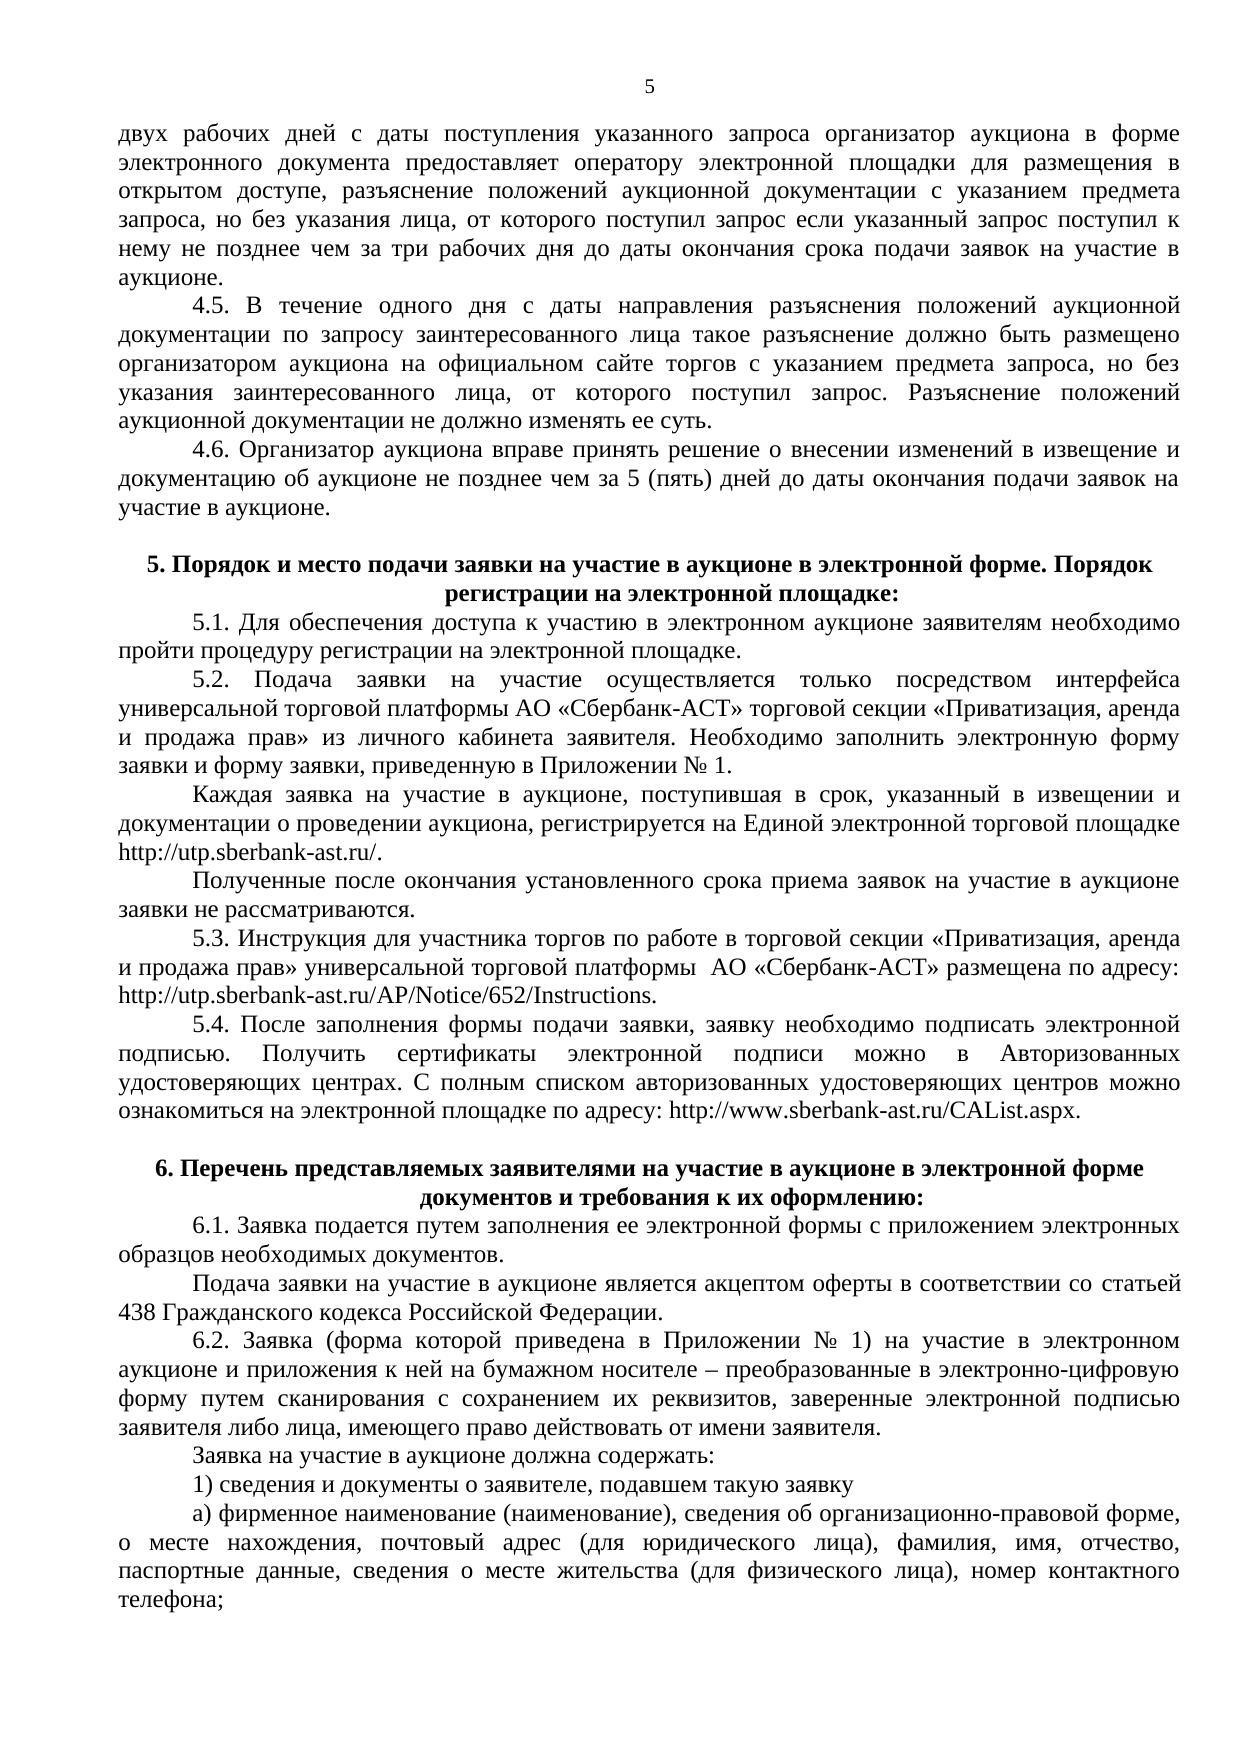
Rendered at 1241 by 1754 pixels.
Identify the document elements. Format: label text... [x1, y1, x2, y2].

text Заявка на участие в аукционе должна содержать: [118, 1441, 1181, 1469]
text 6.2. Заявка (форма которой приведена в Приложении № 1) на участие в электронном аукционе и приложения к ней на бумажном носителе – преобразованные в электронно-цифровую форму путем сканирования с сохранением их реквизитов, заверенные электронной подписью заявителя либо лица, имеющего право действовать от имени заявителя. [118, 1326, 1181, 1441]
subtitle 5. Порядок и место подачи заявки на участие в аукционе в электронной форме. Порядок регистрации на электронной площадке: [118, 549, 1181, 607]
text 5.4. После заполнения формы подачи заявки, заявку необходимо подписать электронной подписью. Получить сертификаты электронной подписи можно в Авторизованных удостоверяющих центрах. С полным списком авторизованных удостоверяющих центров можно ознакомиться на электронной площадке по адресу: http://www.sberbank-ast.ru/CAList.aspx. [118, 1009, 1181, 1124]
subtitle 6. Перечень представляемых заявителями на участие в аукционе в электронной форме документов и требования к их оформлению: [118, 1153, 1181, 1211]
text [118, 118, 1181, 291]
text а) фирменное наименование (наименование), сведения об организационно-правовой форме, о месте нахождения, почтовый адрес (для юридического лица), фамилия, имя, отчество, паспортные данные, сведения о месте жительства (для физического лица), номер контактного телефона; [118, 1498, 1181, 1613]
text 1) сведения и документы о заявителе, подавшем такую заявку [118, 1469, 1181, 1498]
text 5.3. Инструкция для участника торгов по работе в торговой секции «Приватизация, аренда и продажа прав» универсальной торговой платформы АО «Сбербанк-АСТ» размещена по адресу: http://utp.sberbank-ast.ru/AP/Notice/652/Instructions. [118, 923, 1181, 1009]
text 6.1. Заявка подается путем заполнения ее электронной формы с приложением электронных образцов необходимых документов. [118, 1211, 1181, 1268]
text 4.5. В течение одного дня с даты направления разъяснения положений аукционной документации по запросу заинтересованного лица такое разъяснение должно быть размещено организатором аукциона на официальном сайте торгов с указанием предмета запроса, но без указания заинтересованного лица, от которого поступил запрос. Разъяснение положений аукционной документации не должно изменять ее суть. [118, 291, 1181, 434]
text Полученные после окончания установленного срока приема заявок на участие в аукционе заявки не рассматриваются. [118, 866, 1181, 923]
text Каждая заявка на участие в аукционе, поступившая в срок, указанный в извещении и документации о проведении аукциона, регистрируется на Единой электронной торговой площадке http://utp.sberbank-ast.ru/. [118, 779, 1181, 866]
text 5.1. Для обеспечения доступа к участию в электронном аукционе заявителям необходимо пройти процедуру регистрации на электронной площадке. [118, 607, 1181, 664]
text 5.2. Подача заявки на участие осуществляется только посредством интерфейса универсальной торговой платформы АО «Сбербанк-АСТ» торговой секции «Приватизация, аренда и продажа прав» из личного кабинета заявителя. Необходимо заполнить электронную форму заявки и форму заявки, приведенную в Приложении № 1. [118, 664, 1181, 779]
text Подача заявки на участие в аукционе является акцептом оферты в соответствии со статьей 438 Гражданского кодекса Российской Федерации. [118, 1268, 1181, 1326]
text 4.6. Организатор аукциона вправе принять решение о внесении изменений в извещение и документацию об аукционе не позднее чем за 5 (пять) дней до даты окончания подачи заявок на участие в аукционе. [118, 434, 1181, 521]
